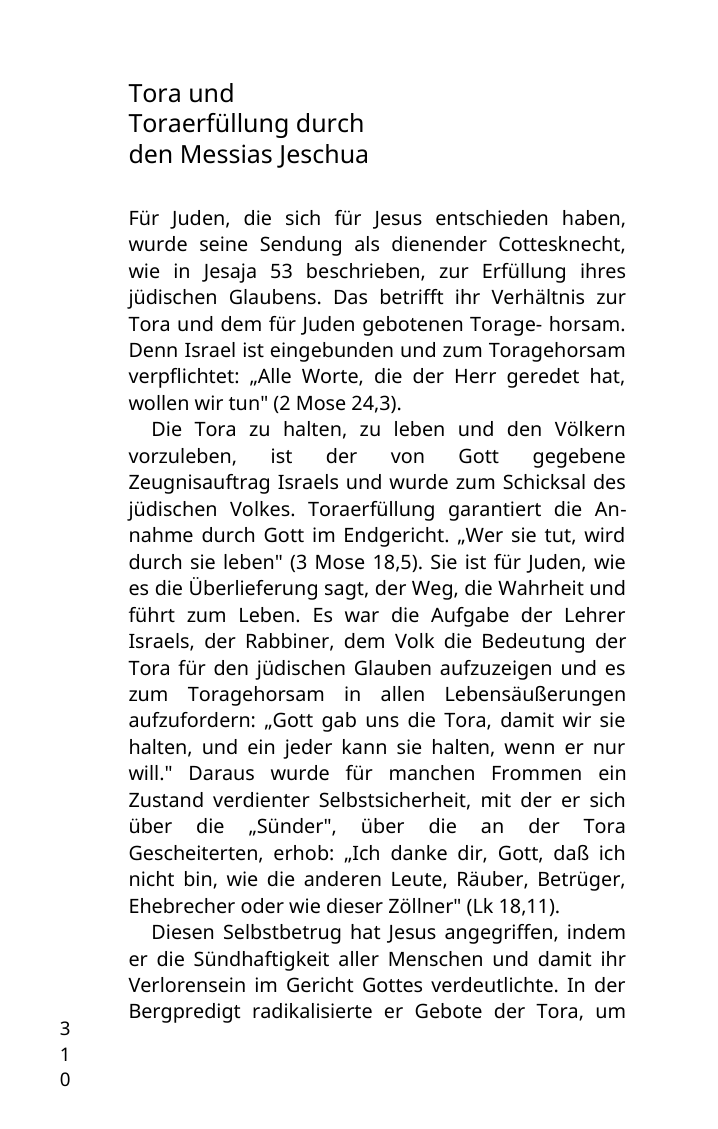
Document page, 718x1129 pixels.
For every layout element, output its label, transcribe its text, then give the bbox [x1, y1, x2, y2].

text Für Juden, die sich für Jesus entschieden haben, wurde seine Sendung als dienender Cottesknecht, wie in Jesaja 53 beschrieben, zur Erfüllung ihres jüdischen Glaubens. Das betrifft ihr Verhältnis zur Tora und dem für Juden gebotenen Torage- horsam. Denn Israel ist eingebunden und zum Toragehorsam verpflichtet: „Alle Worte, die der Herr geredet hat, wollen wir tun" (2 Mose 24,3). [128, 204, 626, 416]
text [128, 918, 626, 1024]
text Die Tora zu halten, zu leben und den Völkern vorzuleben, ist der von Gott gegebene Zeugnisauftrag Israels und wurde zum Schicksal des jüdischen Volkes. Toraerfüllung garantiert die Annahme durch Gott im Endgericht. „Wer sie tut, wird durch sie leben" (3 Mose 18,5). Sie ist für Juden, wie es die Überlieferung sagt, der Weg, die Wahrheit und führt zum Leben. Es war die Aufgabe der Lehrer Israels, der Rabbiner, dem Volk die Bedeutung der Tora für den jüdischen Glauben aufzuzeigen und es zum Toragehorsam in allen Lebensäußerungen aufzufordern: „Gott gab uns die Tora, damit wir sie halten, und ein jeder kann sie halten, wenn er nur will." Daraus wurde für manchen Frommen ein Zustand verdienter Selbstsicherheit, mit der er sich über die „Sünder", über die an der Tora Gescheiterten, erhob: „Ich danke dir, Gott, daß ich nicht bin, wie die anderen Leute, Räuber, Betrüger, Ehebrecher oder wie dieser Zöllner" (Lk 18,11). [128, 416, 626, 918]
subtitle Tora und Toraerfüllung durch den Messias Jeschua [128, 78, 387, 169]
